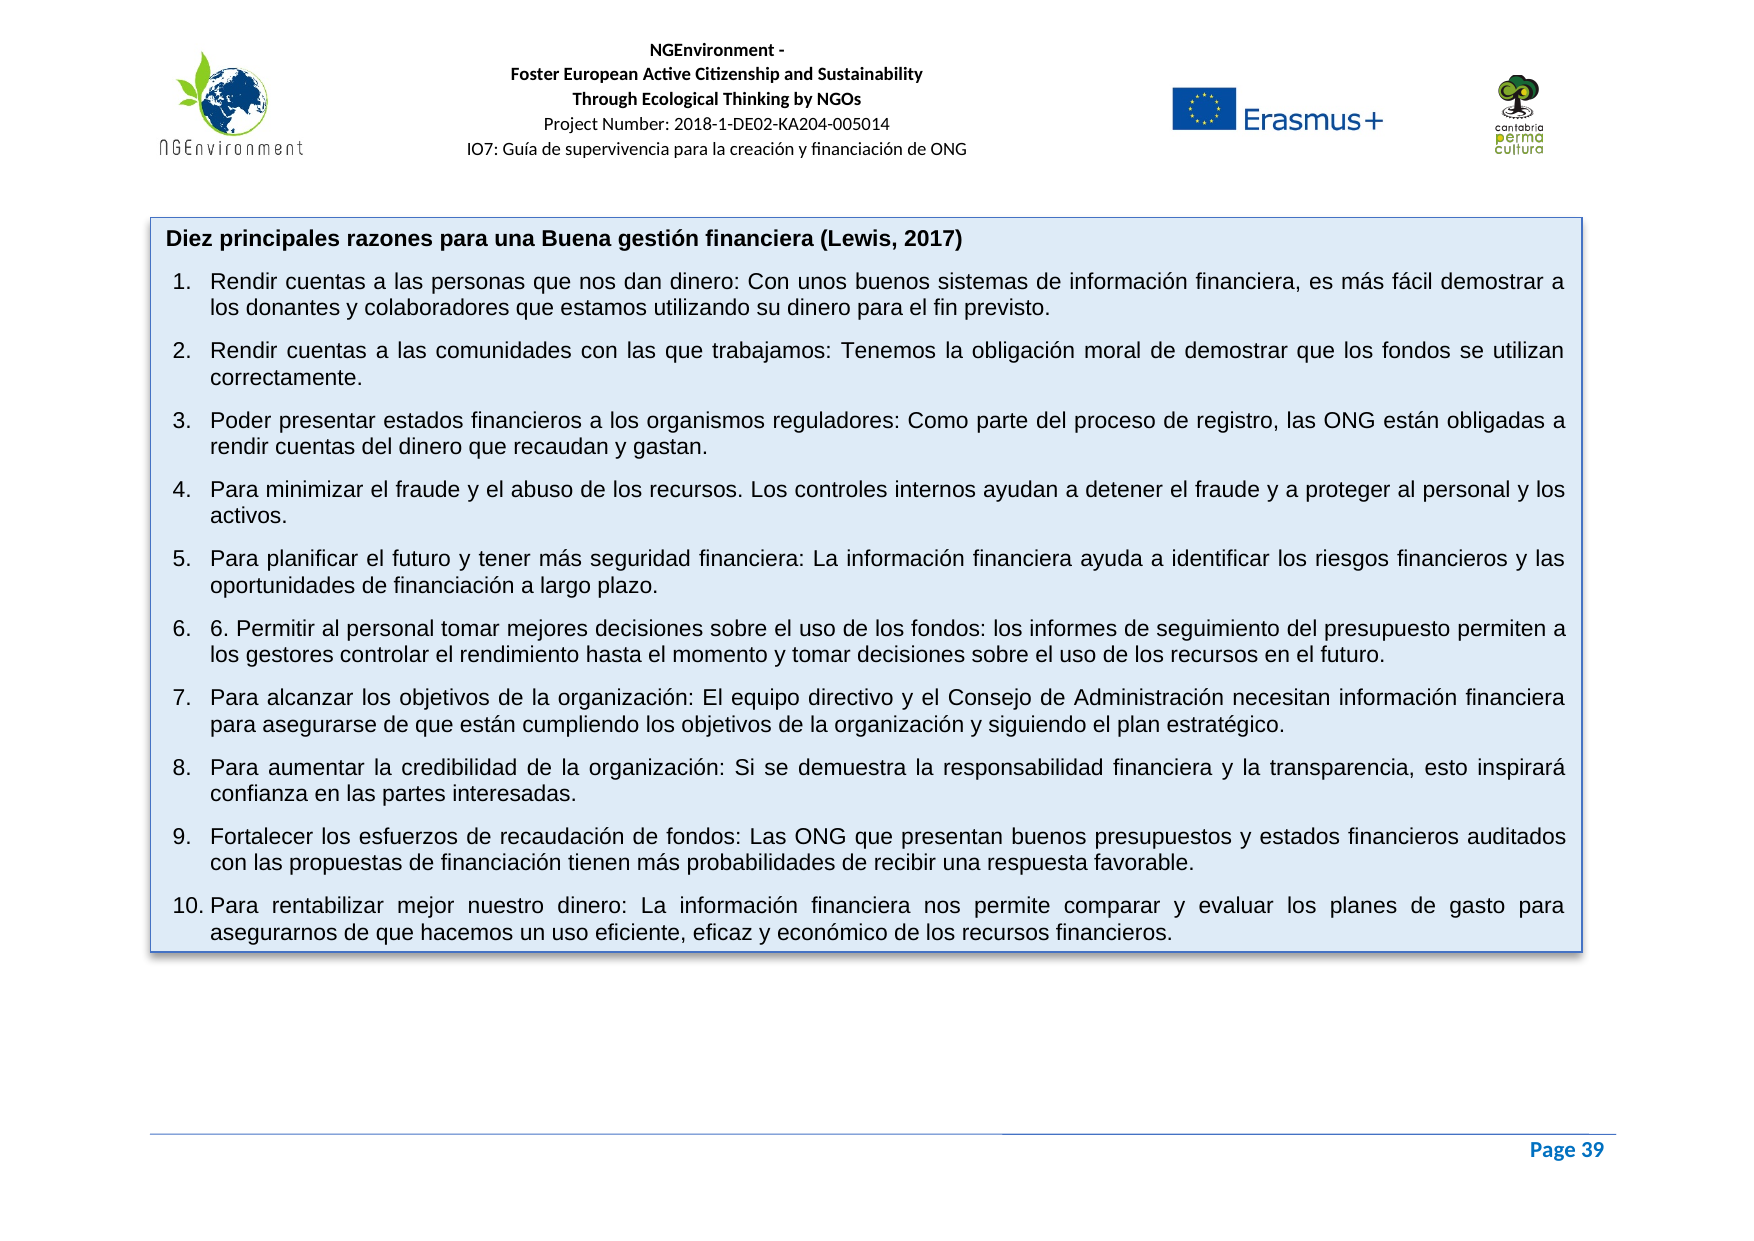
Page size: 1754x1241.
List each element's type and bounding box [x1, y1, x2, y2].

picture [1160, 75, 1395, 142]
picture [150, 21, 312, 184]
picture [1495, 75, 1543, 155]
